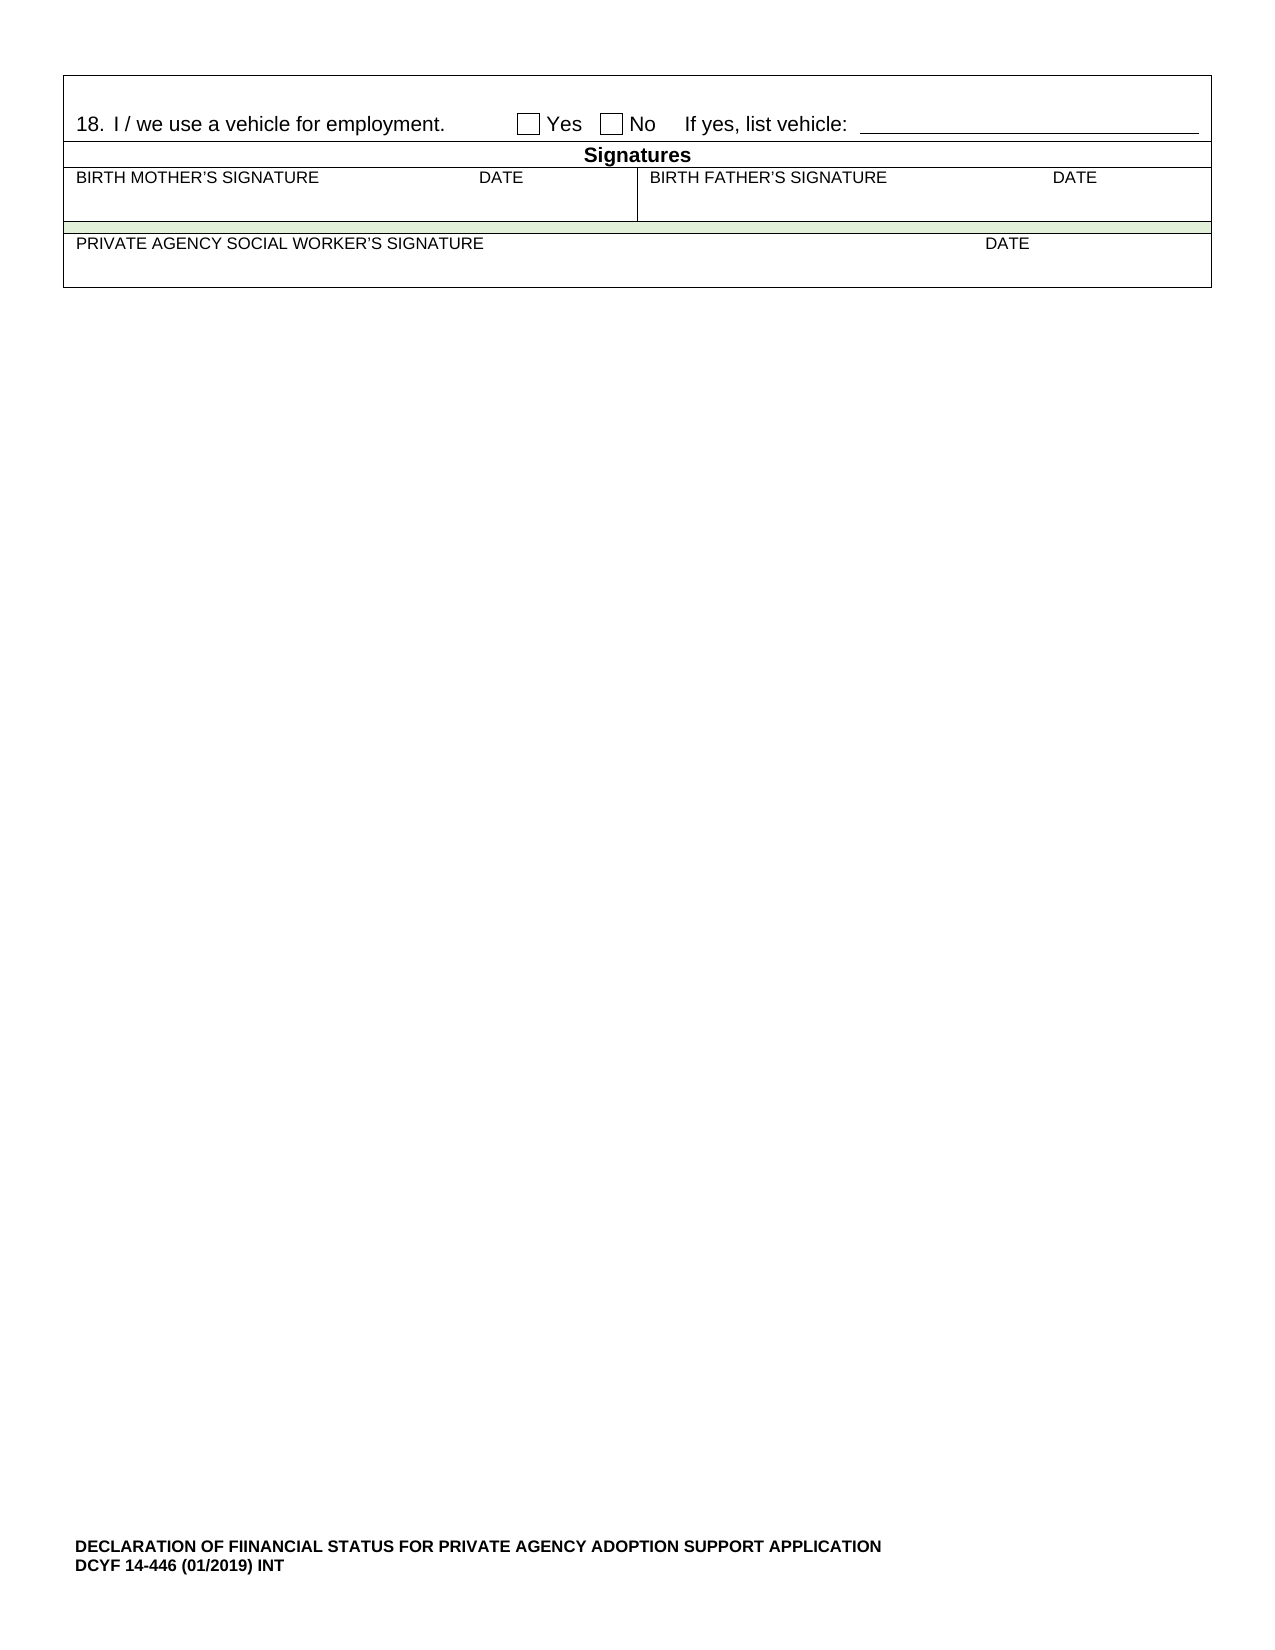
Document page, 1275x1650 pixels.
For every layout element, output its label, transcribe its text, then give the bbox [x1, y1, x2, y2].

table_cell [64, 76, 1211, 141]
table_cell BIRTH FATHER’S SIGNATURE DATE [638, 168, 1211, 221]
table_cell BIRTH MOTHER’S SIGNATURE DATE [64, 168, 637, 221]
table_cell [64, 222, 1211, 233]
table_cell Signatures [64, 142, 1211, 167]
table_cell PRIVATE AGENCY SOCIAL WORKER’S SIGNATURE DATE [64, 234, 1211, 287]
